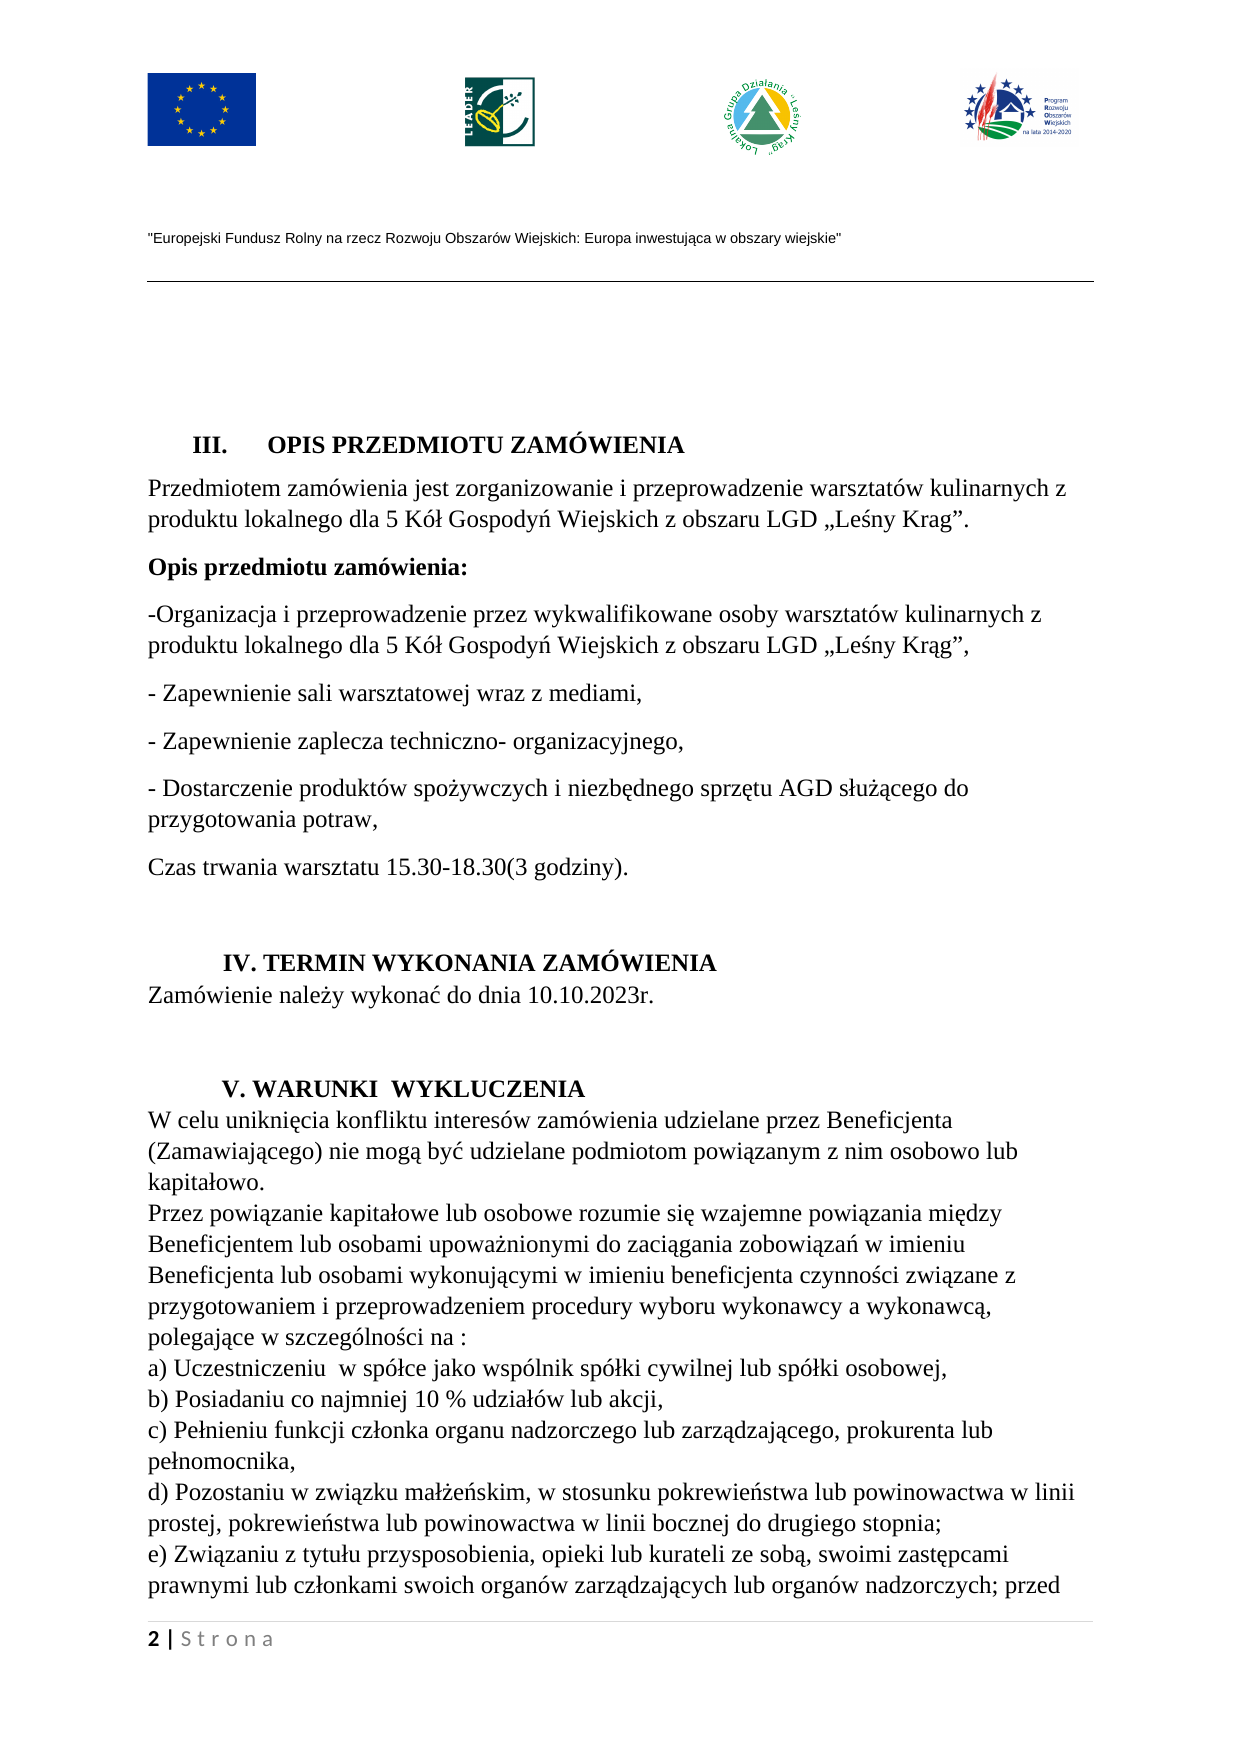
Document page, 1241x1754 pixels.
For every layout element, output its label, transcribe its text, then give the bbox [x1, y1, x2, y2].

text V. WARUNKI WYKLUCZENIA [148, 1074, 1093, 1102]
text b) Posiadaniu co najmniej 10 % udziałów lub akcji, [148, 1384, 1093, 1413]
text - Zapewnienie sali warsztatowej wraz z mediami, [148, 678, 1093, 707]
text -Organizacja i przeprowadzenie przez wykwalifikowane osoby warsztatów kulinarnych z produktu lokalnego dla 5 Kół Gospodyń Wiejskich z obszaru LGD „Leśny Krąg”, [148, 599, 1093, 659]
list IV. TERMIN WYKONANIA ZAMÓWIENIA [223, 948, 1093, 976]
text - Dostarczenie produktów spożywczych i niezbędnego sprzętu AGD służącego do przygotowania potraw, [148, 773, 1093, 833]
text Czas trwania warsztatu 15.30-18.30(3 godziny). [148, 852, 1093, 881]
picture [147, 73, 256, 146]
text d) Pozostaniu w związku małżeńskim, w stosunku pokrewieństwa lub powinowactwa w linii prostej, pokrewieństwa lub powinowactwa w linii bocznej do drugiego stopnia; [148, 1477, 1093, 1537]
text a) Uczestniczeniu w spółce jako wspólnik spółki cywilnej lub spółki osobowej, [148, 1353, 1093, 1382]
picture [959, 68, 1080, 147]
text W celu uniknięcia konfliktu interesów zamówienia udzielane przez Beneficjenta (Zamawiającego) nie mogą być udzielane podmiotom powiązanym z nim osobowo lub kapitałowo. [148, 1105, 1093, 1196]
picture [464, 77, 535, 147]
text - Zapewnienie zaplecza techniczno- organizacyjnego, [148, 726, 1093, 754]
list OPIS PRZEDMIOTU ZAMÓWIENIA [192, 430, 1093, 458]
text Przez powiązanie kapitałowe lub osobowe rozumie się wzajemne powiązania między Beneficjentem lub osobami upoważnionymi do zaciągania zobowiązań w imieniu Beneficjenta lub osobami wykonującymi w imieniu beneficjenta czynności związane z przygotowaniem i przeprowadzeniem procedury wyboru wykonawcy a wykonawcą, polegające w szczególności na : [148, 1198, 1093, 1351]
text Opis przedmiotu zamówienia: [148, 552, 1093, 580]
text Przedmiotem zamówienia jest zorganizowanie i przeprowadzenie warsztatów kulinarnych z produktu lokalnego dla 5 Kół Gospodyń Wiejskich z obszaru LGD „Leśny Krag”. [148, 473, 1093, 533]
text Zamówienie należy wykonać do dnia 10.10.2023r. [148, 981, 1093, 1009]
picture [724, 79, 801, 155]
text c) Pełnieniu funkcji członka organu nadzorczego lub zarządzającego, prokurenta lub pełnomocnika, [148, 1415, 1093, 1475]
